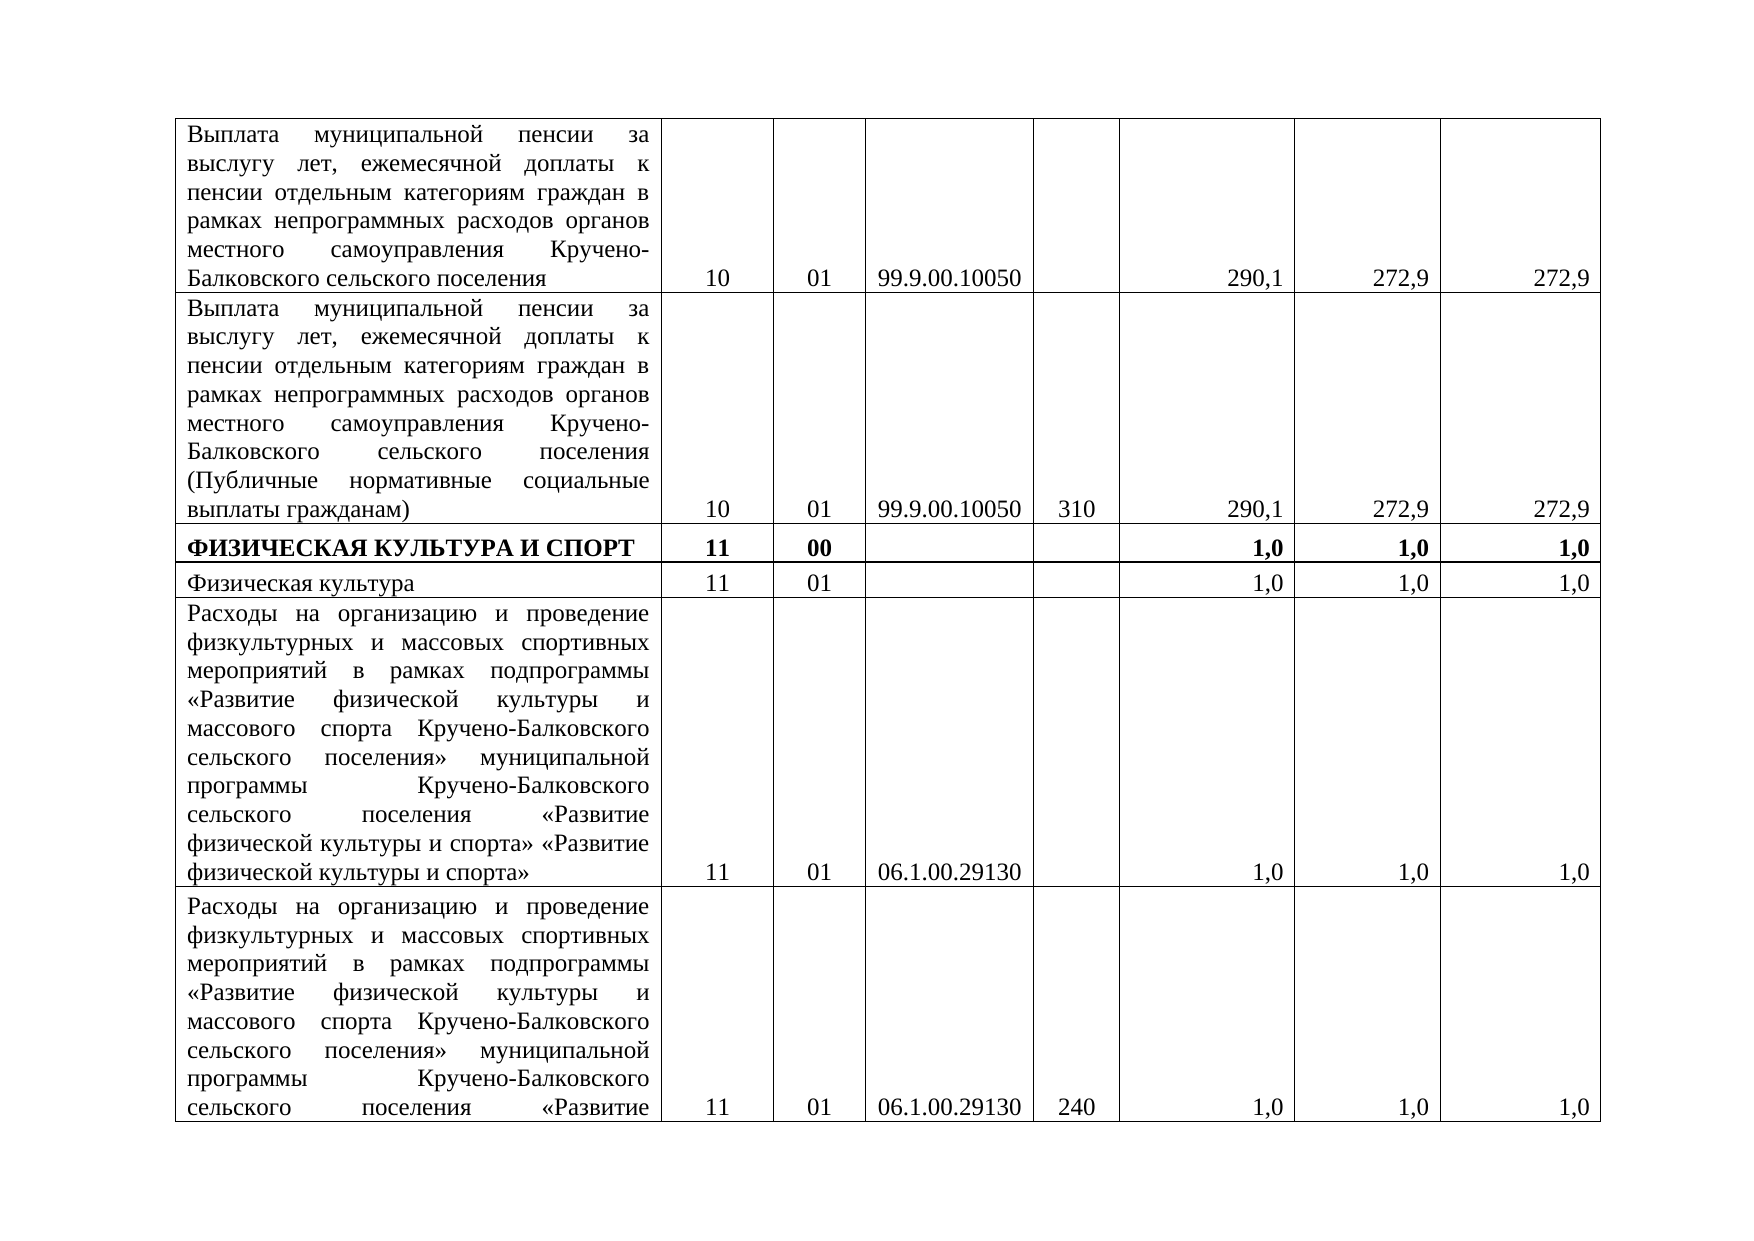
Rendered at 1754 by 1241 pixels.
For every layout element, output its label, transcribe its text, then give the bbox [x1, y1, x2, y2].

table_cell 1,0 [1120, 598, 1294, 886]
table_cell 00 [774, 524, 865, 561]
table_cell 1,0 [1441, 524, 1600, 561]
table_cell 99.9.00.10050 [866, 293, 1033, 523]
table_cell 99.9.00.10050 [866, 119, 1033, 292]
table_cell 272,9 [1441, 119, 1600, 292]
table_cell [866, 524, 1033, 561]
table_cell 1,0 [1441, 887, 1600, 1121]
table_cell 272,9 [1441, 293, 1600, 523]
table_cell 06.1.00.29130 [866, 598, 1033, 886]
table_cell 01 [774, 293, 865, 523]
table_cell [1034, 563, 1119, 597]
table_cell 1,0 [1295, 563, 1440, 597]
table_cell 01 [774, 598, 865, 886]
table_cell Выплата муниципальной пенсии за выслугу лет, ежемесячной доплаты к пенсии отдельным категориям граждан в рамках непрограммных расходов органов местного самоуправления Кручено-Балковского сельского поселения [176, 119, 661, 292]
table_cell 240 [1034, 887, 1119, 1121]
table_cell 1,0 [1120, 887, 1294, 1121]
table_cell 1,0 [1295, 887, 1440, 1121]
table_cell 1,0 [1441, 563, 1600, 597]
table_cell 01 [774, 119, 865, 292]
table_cell [1034, 598, 1119, 886]
table_cell 11 [662, 598, 773, 886]
table_cell 290,1 [1120, 119, 1294, 292]
table_cell [1034, 524, 1119, 561]
table_cell 10 [662, 119, 773, 292]
table_cell 11 [662, 563, 773, 597]
table_cell ФИЗИЧЕСКАЯ КУЛЬТУРА И СПОРТ [176, 524, 661, 561]
table_cell 1,0 [1295, 524, 1440, 561]
table_cell 01 [774, 887, 865, 1121]
table_cell 11 [662, 524, 773, 561]
table_cell Расходы на организацию и проведение физкультурных и массовых спортивных мероприятий в рамках подпрограммы «Развитие физической культуры и массового спорта Кручено-Балковского сельского поселения» муниципальной программы Кручено-Балковского сельского поселения «Развитие физической культуры и спорта» «Развитие физической культуры и спорта» [176, 598, 661, 886]
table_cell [176, 887, 661, 1121]
table_cell 1,0 [1120, 563, 1294, 597]
table_cell 290,1 [1120, 293, 1294, 523]
table_cell 272,9 [1295, 119, 1440, 292]
table_cell 310 [1034, 293, 1119, 523]
table_cell 10 [662, 293, 773, 523]
table_cell 11 [662, 887, 773, 1121]
table_cell 272,9 [1295, 293, 1440, 523]
table_cell Выплата муниципальной пенсии за выслугу лет, ежемесячной доплаты к пенсии отдельным категориям граждан в рамках непрограммных расходов органов местного самоуправления Кручено-Балковского сельского поселения (Публичные нормативные социальные выплаты гражданам) [176, 293, 661, 523]
table_cell 1,0 [1120, 524, 1294, 561]
table_cell 1,0 [1441, 598, 1600, 886]
table_cell Физическая культура [176, 563, 661, 597]
table_cell 01 [774, 563, 865, 597]
table_cell 06.1.00.29130 [866, 887, 1033, 1121]
table_cell 1,0 [1295, 598, 1440, 886]
table_cell [866, 563, 1033, 597]
table_cell [1034, 119, 1119, 292]
